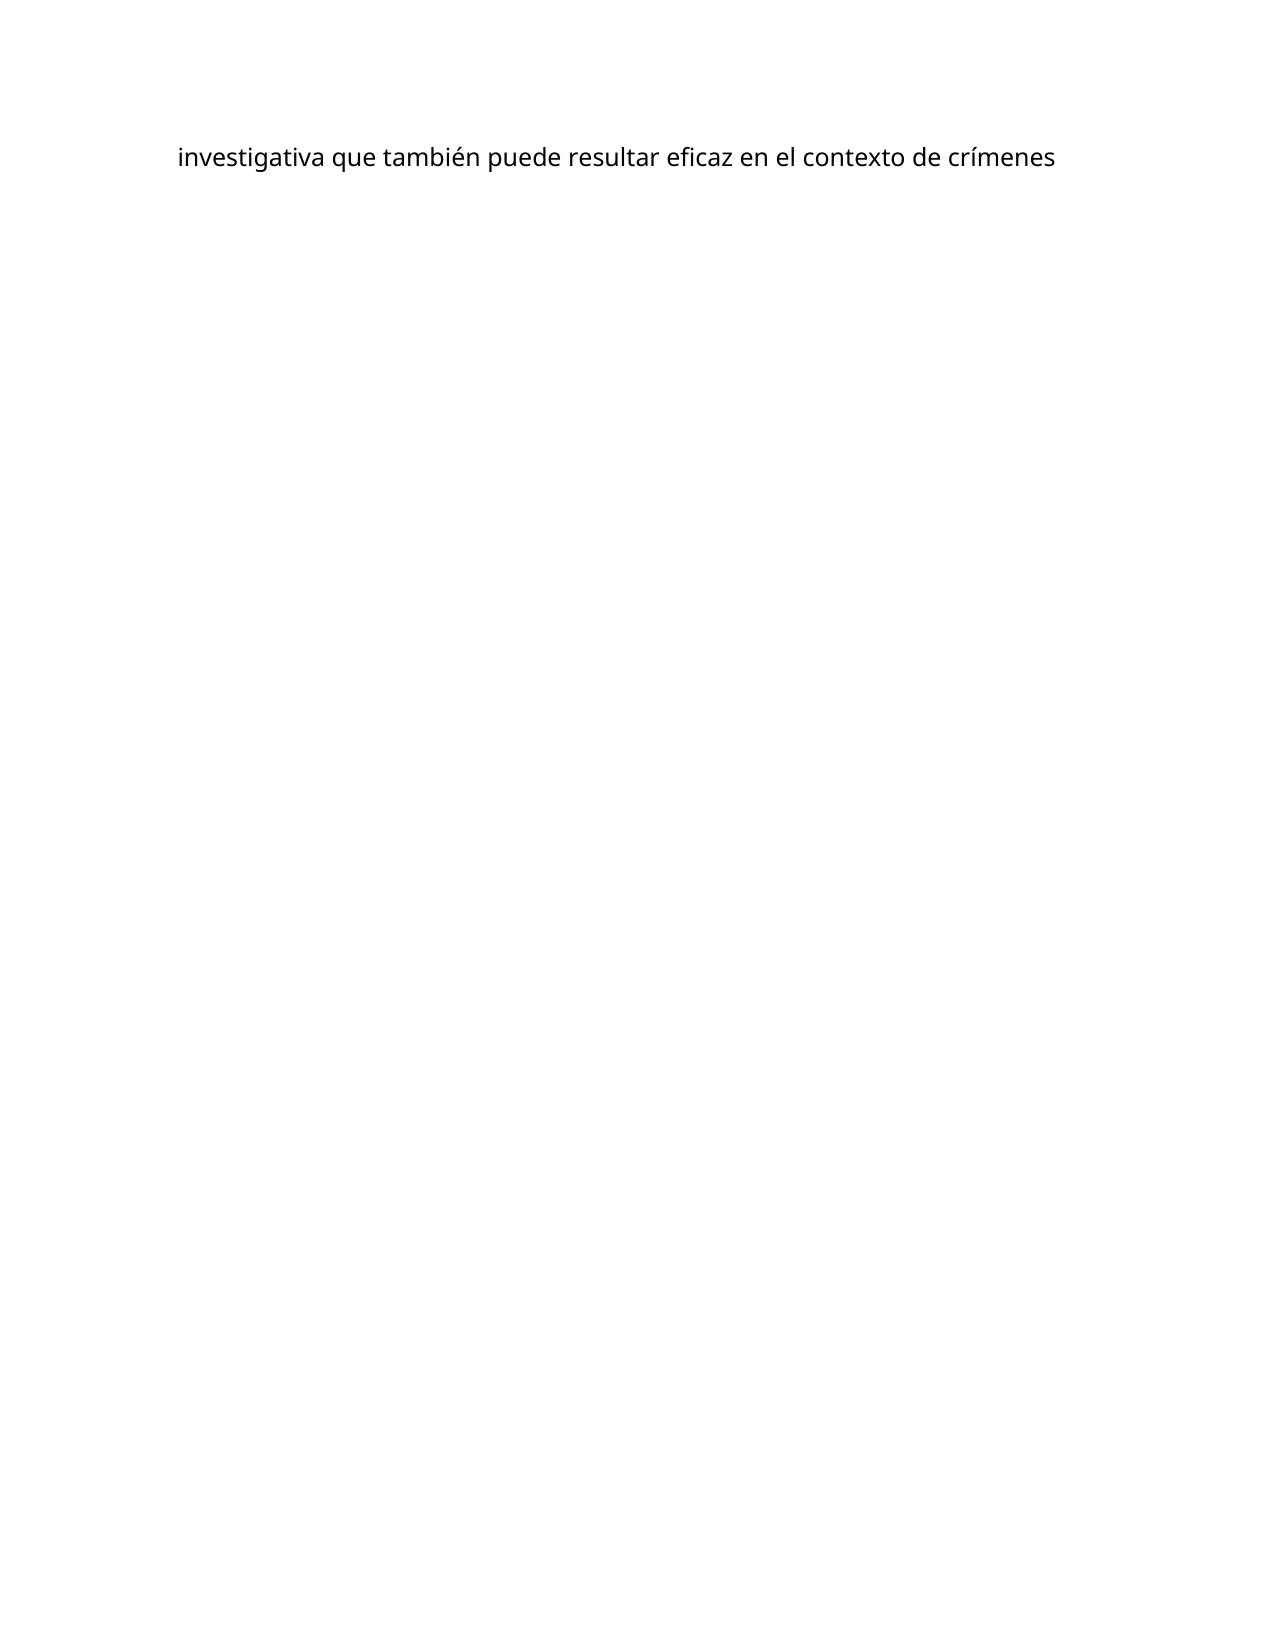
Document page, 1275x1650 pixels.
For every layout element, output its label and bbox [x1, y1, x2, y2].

text [177, 139, 1098, 174]
